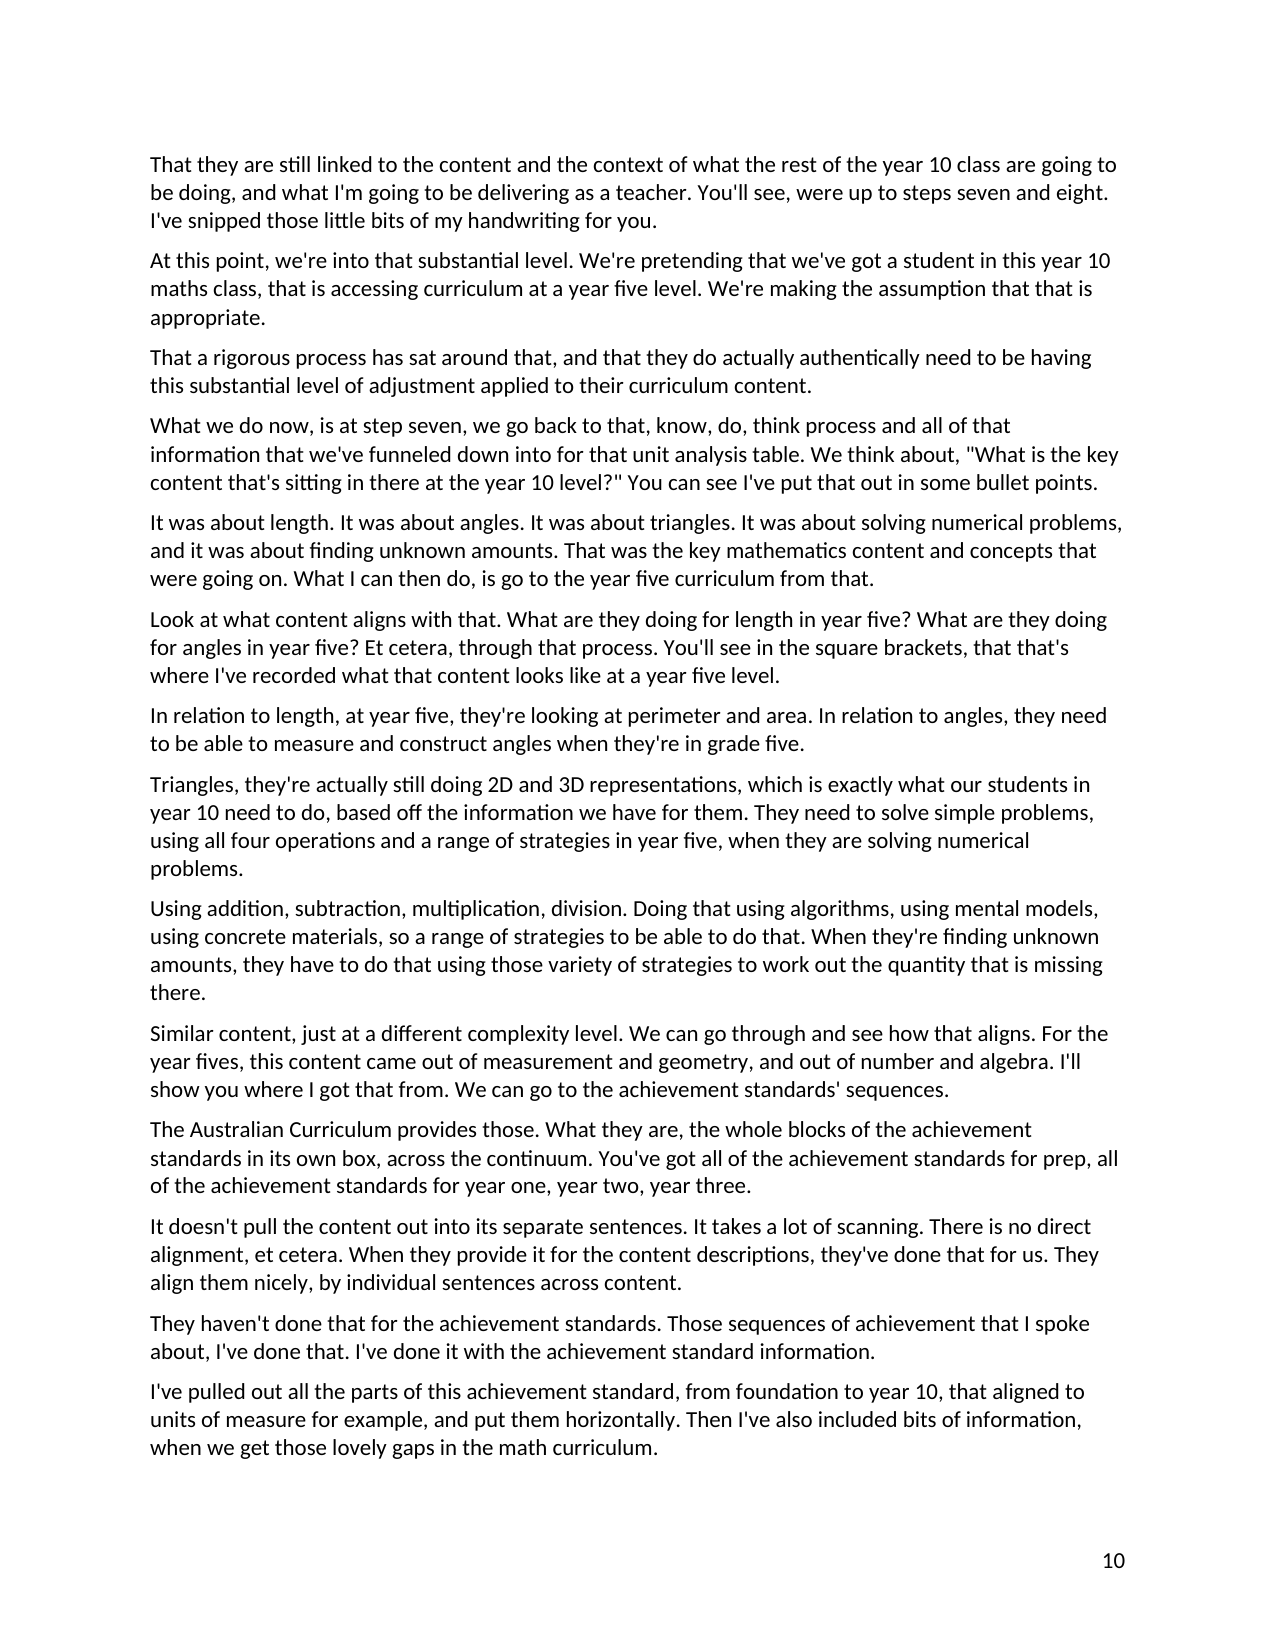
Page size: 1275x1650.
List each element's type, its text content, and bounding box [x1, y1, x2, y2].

text At this point, we're into that substantial level. We're pretending that we've got a student in this year 10 maths class, that is accessing curriculum at a year five level. We're making the assumption that that is appropriate. [150, 247, 1125, 331]
text Triangles, they're actually still doing 2D and 3D representations, which is exactly what our students in year 10 need to do, based off the information we have for them. They need to solve simple problems, using all four operations and a range of strategies in year five, when they are solving numerical problems. [150, 770, 1125, 882]
text I've pulled out all the parts of this achievement standard, from foundation to year 10, that aligned to units of measure for example, and put them horizontally. Then I've also included bits of information, when we get those lovely gaps in the math curriculum. [150, 1377, 1125, 1461]
text That a rigorous process has sat around that, and that they do actually authentically need to be having this substantial level of adjustment applied to their curriculum content. [150, 343, 1125, 399]
text They haven't done that for the achievement standards. Those sequences of achievement that I spoke about, I've done that. I've done it with the achievement standard information. [150, 1309, 1125, 1365]
text The Australian Curriculum provides those. What they are, the whole blocks of the achievement standards in its own box, across the continuum. You've got all of the achievement standards for prep, all of the achievement standards for year one, year two, year three. [150, 1116, 1125, 1200]
text That they are still linked to the content and the context of what the rest of the year 10 class are going to be doing, and what I'm going to be delivering as a teacher. You'll see, were up to steps seven and eight. I've snipped those little bits of my handwriting for you. [150, 150, 1125, 234]
text Similar content, just at a different complexity level. We can go through and see how that aligns. For the year fives, this content came out of measurement and geometry, and out of number and algebra. I'll show you where I got that from. We can go to the achievement standards' sequences. [150, 1019, 1125, 1103]
text In relation to length, at year five, they're looking at perimeter and area. In relation to angles, they need to be able to measure and construct angles when they're in grade five. [150, 701, 1125, 757]
text Using addition, subtraction, multiplication, division. Doing that using algorithms, using mental models, using concrete materials, so a range of strategies to be able to do that. When they're finding unknown amounts, they have to do that using those variety of strategies to work out the quantity that is missing there. [150, 894, 1125, 1007]
text It was about length. It was about angles. It was about triangles. It was about solving numerical problems, and it was about finding unknown amounts. That was the key mathematics content and concepts that were going on. What I can then do, is go to the year five curriculum from that. [150, 508, 1125, 592]
text What we do now, is at step seven, we go back to that, know, do, think process and all of that information that we've funneled down into for that unit analysis table. We think about, "What is the key content that's sitting in there at the year 10 level?" You can see I've put that out in some bullet points. [150, 412, 1125, 496]
text Look at what content aligns with that. What are they doing for length in year five? What are they doing for angles in year five? Et cetera, through that process. You'll see in the square brackets, that that's where I've recorded what that content looks like at a year five level. [150, 605, 1125, 689]
text It doesn't pull the content out into its separate sentences. It takes a lot of scanning. There is no direct alignment, et cetera. When they provide it for the content descriptions, they've done that for us. They align them nicely, by individual sentences across content. [150, 1212, 1125, 1296]
